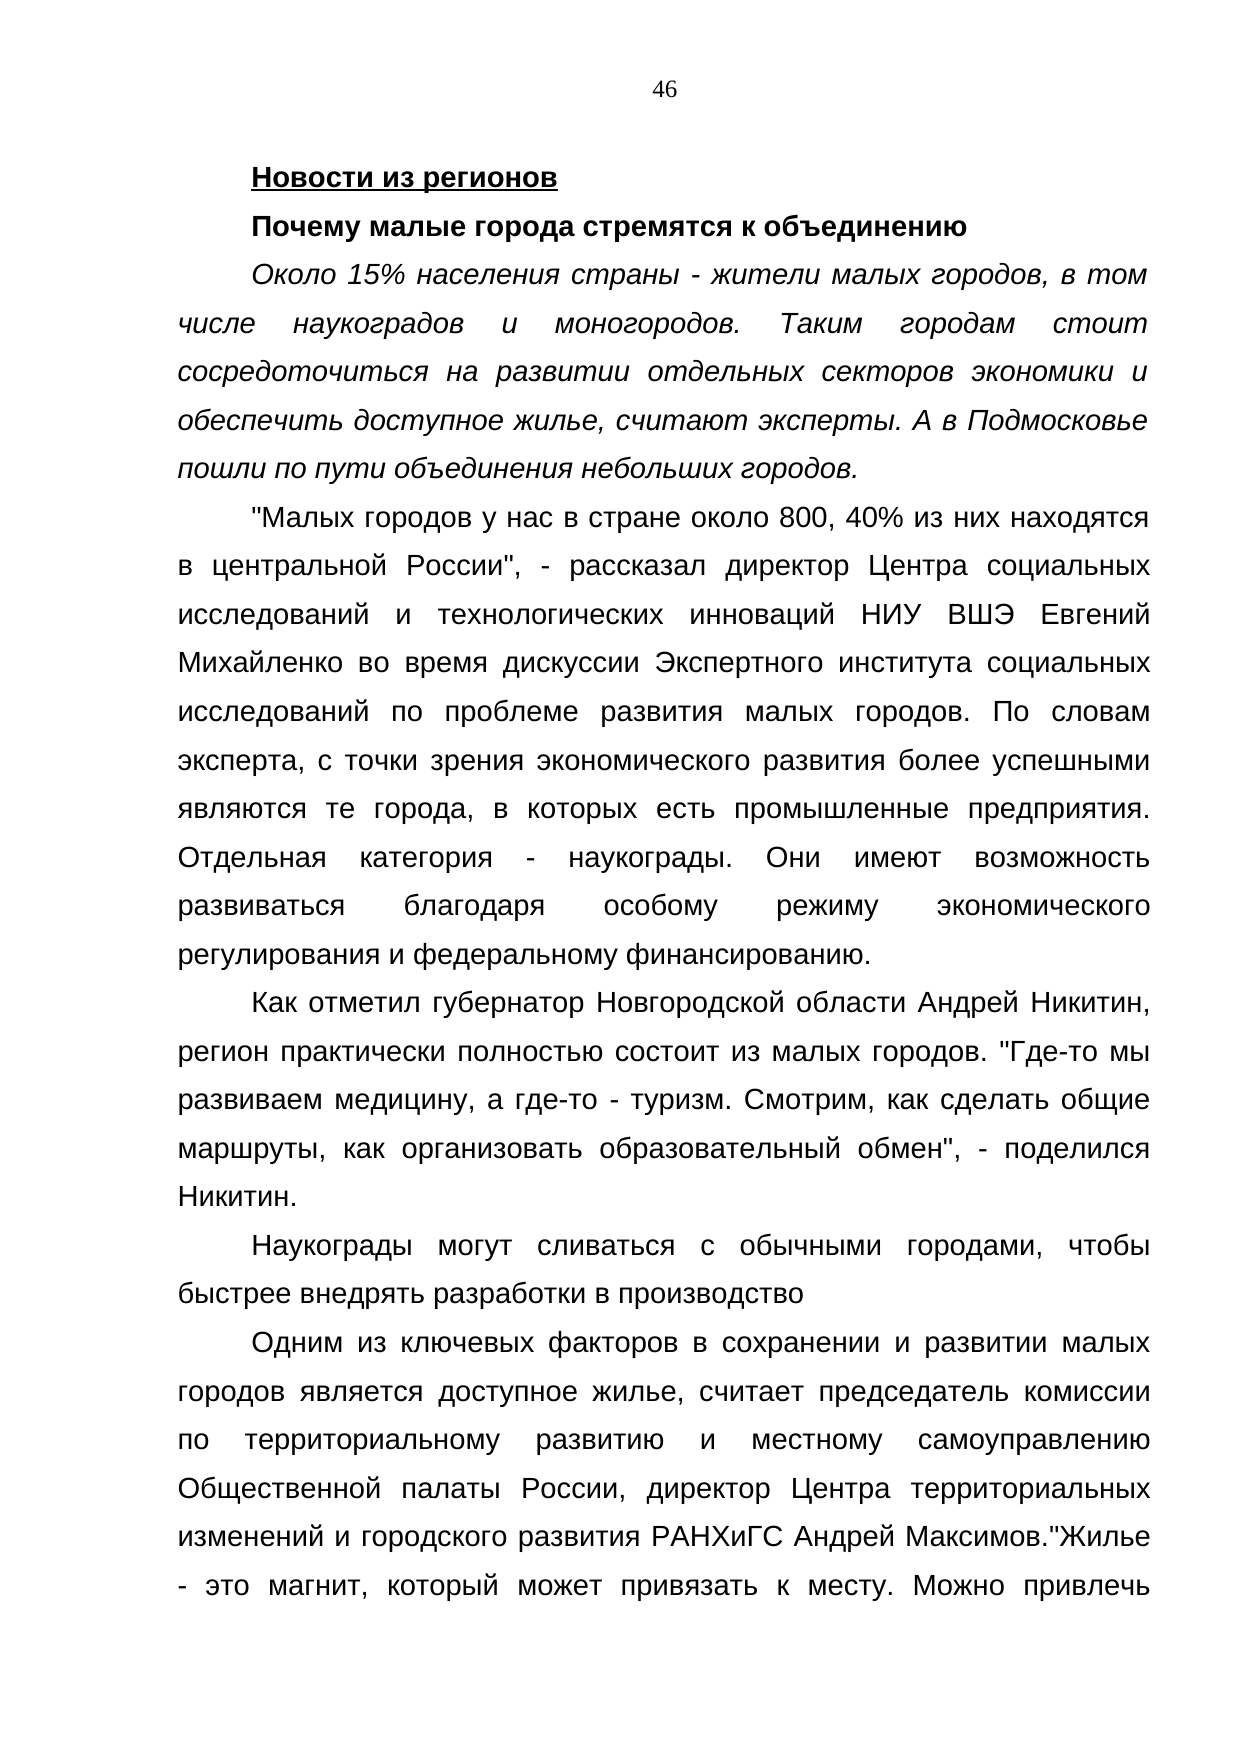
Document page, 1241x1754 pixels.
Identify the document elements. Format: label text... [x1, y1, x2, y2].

text Почему малые города стремятся к объединению [177, 208, 1152, 242]
text Как отметил губернатор Новгородской области Андрей Никитин, регион практически полностью состоит из малых городов. "Где-то мы развиваем медицину, а где-то - туризм. Смотрим, как сделать общие маршруты, как организовать образовательный обмен", - поделился Никитин. [177, 985, 1152, 1213]
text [177, 1325, 1152, 1601]
text Около 15% населения страны - жители малых городов, в том числе наукоградов и моногородов. Таким городам стоит сосредоточиться на развитии отдельных секторов экономики и обеспечить доступное жилье, считают эксперты. А в Подмосковье пошли по пути объединения небольших городов. [177, 257, 1152, 485]
text "Малых городов у нас в стране около 800, 40% из них находятся в центральной России", - рассказал директор Центра социальных исследований и технологических инноваций НИУ ВШЭ Евгений Михайленко во время дискуссии Экспертного института социальных исследований по проблеме развития малых городов. По словам эксперта, с точки зрения экономического развития более успешными являются те города, в которых есть промышленные предприятия. Отдельная категория - наукограды. Они имеют возможность развиваться благодаря особому режиму экономического регулирования и федеральному финансированию. [177, 500, 1152, 970]
text Новости из регионов [177, 160, 1152, 193]
text Наукограды могут сливаться с обычными городами, чтобы быстрее внедрять разработки в производство [177, 1228, 1152, 1310]
